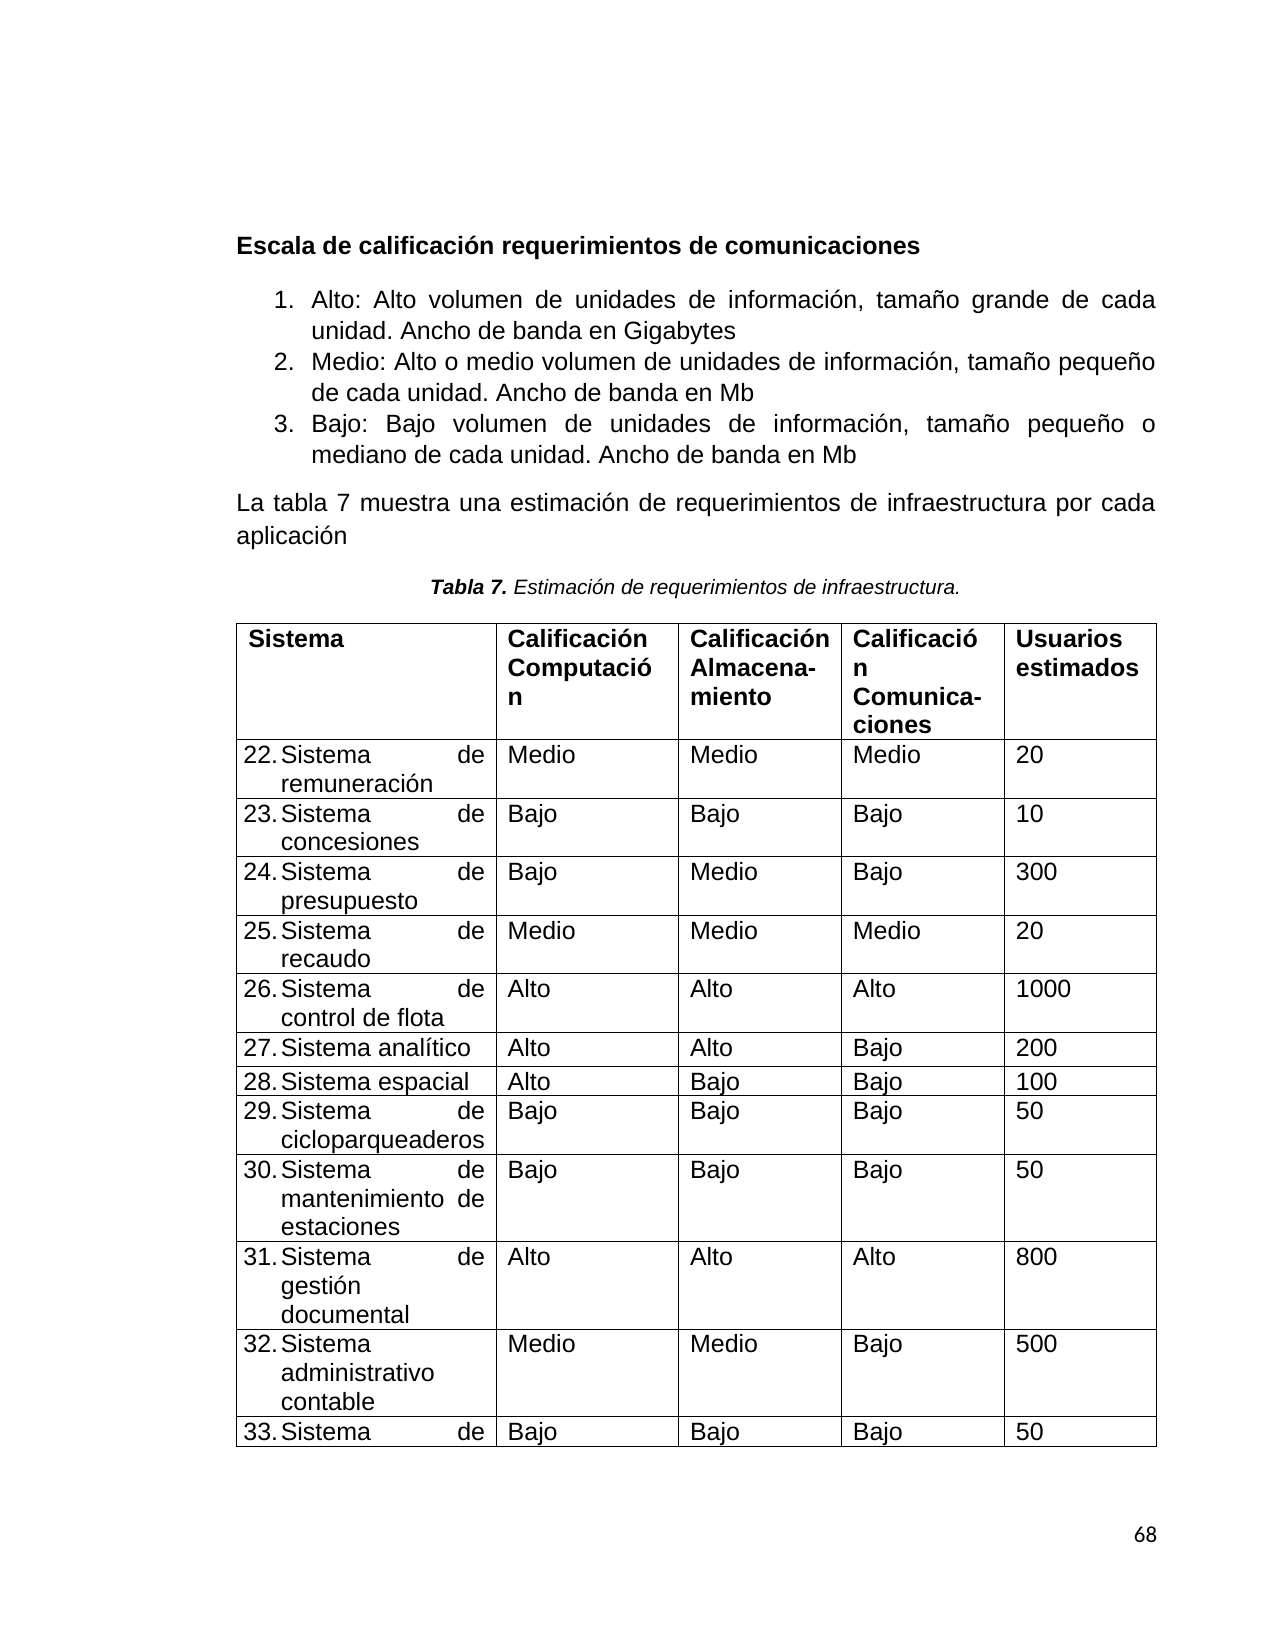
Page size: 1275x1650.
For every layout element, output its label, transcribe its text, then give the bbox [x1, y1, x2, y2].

list Alto: Alto volumen de unidades de información, tamaño grande de cada unidad. Ancho de banda en Gigabytes [274, 285, 1157, 345]
table_cell Bajo [497, 1155, 678, 1241]
table_cell Alto [679, 1033, 841, 1066]
table_cell Bajo [842, 857, 1004, 915]
table_cell Alto [679, 1242, 841, 1328]
table_cell Medio [842, 740, 1004, 798]
table_cell 1000 [1005, 974, 1156, 1032]
table_header Calificación Comunica-ciones [842, 624, 1004, 739]
table_cell Medio [497, 916, 678, 973]
table_cell Bajo [842, 1033, 1004, 1066]
table_cell Bajo [842, 1096, 1004, 1154]
text Tabla 7. Estimación de requerimientos de infraestructura. [236, 575, 1157, 599]
table_cell Sistema de concesiones [237, 799, 496, 856]
table_cell Sistema de cicloparqueaderos [237, 1096, 496, 1154]
table_cell Bajo [842, 1417, 1004, 1446]
table_cell Sistema analítico [237, 1033, 496, 1066]
table_cell Bajo [842, 1155, 1004, 1241]
table_cell Medio [679, 1330, 841, 1416]
table_cell Sistema administrativo contable [237, 1330, 496, 1416]
text La tabla 7 muestra una estimación de requerimientos de infraestructura por cada aplicación [236, 488, 1157, 549]
table_cell Sistema de gestión documental [237, 1242, 496, 1328]
table_cell Bajo [497, 857, 678, 915]
table_cell Bajo [842, 799, 1004, 856]
table_cell Bajo [842, 1067, 1004, 1095]
table_cell Alto [497, 1067, 678, 1095]
table_cell Alto [842, 1242, 1004, 1328]
table_cell 50 [1005, 1096, 1156, 1154]
table_header Calificación Computación [497, 624, 678, 739]
table_cell Bajo [679, 1067, 841, 1095]
table_cell Sistema de mantenimiento de estaciones [237, 1155, 496, 1241]
table_cell Bajo [679, 799, 841, 856]
table_header Sistema [237, 624, 496, 739]
table_cell Bajo [679, 1417, 841, 1446]
table_cell Sistema espacial [237, 1067, 496, 1095]
table_cell Sistema de remuneración [237, 740, 496, 798]
table_cell 50 [1005, 1417, 1156, 1446]
table_cell 50 [1005, 1155, 1156, 1241]
table_cell Bajo [679, 1155, 841, 1241]
table_cell 500 [1005, 1330, 1156, 1416]
table_cell Bajo [842, 1330, 1004, 1416]
table_cell Medio [497, 1330, 678, 1416]
text Escala de calificación requerimientos de comunicaciones [236, 231, 1157, 260]
table_cell Sistema de presupuesto [237, 857, 496, 915]
table_cell Alto [842, 974, 1004, 1032]
table_cell Bajo [497, 1096, 678, 1154]
table_cell Alto [497, 1242, 678, 1328]
table_cell Alto [679, 974, 841, 1032]
table_cell Medio [497, 740, 678, 798]
table_cell 800 [1005, 1242, 1156, 1328]
table_cell 10 [1005, 799, 1156, 856]
table_cell Medio [679, 740, 841, 798]
table_cell Alto [497, 1033, 678, 1066]
list Bajo: Bajo volumen de unidades de información, tamaño pequeño o mediano de cada unidad. Ancho de banda en Mb [274, 409, 1157, 469]
table_cell Medio [842, 916, 1004, 973]
table_cell Sistema de control de flota [237, 974, 496, 1032]
table_cell Medio [679, 916, 841, 973]
table_cell 300 [1005, 857, 1156, 915]
table_cell 20 [1005, 916, 1156, 973]
table_cell Alto [497, 974, 678, 1032]
table_cell 100 [1005, 1067, 1156, 1095]
list Medio: Alto o medio volumen de unidades de información, tamaño pequeño de cada unidad. Ancho de banda en Mb [274, 347, 1157, 407]
table_cell Medio [679, 857, 841, 915]
table_cell Bajo [497, 799, 678, 856]
table_cell Bajo [497, 1417, 678, 1446]
table_header Calificación Almacena-miento [679, 624, 841, 739]
table_header Usuarios estimados [1005, 624, 1156, 739]
table_cell 20 [1005, 740, 1156, 798]
table_cell Sistema de personal [237, 1417, 496, 1446]
table_cell Sistema de recaudo [237, 916, 496, 973]
table_cell Bajo [679, 1096, 841, 1154]
table_cell 200 [1005, 1033, 1156, 1066]
